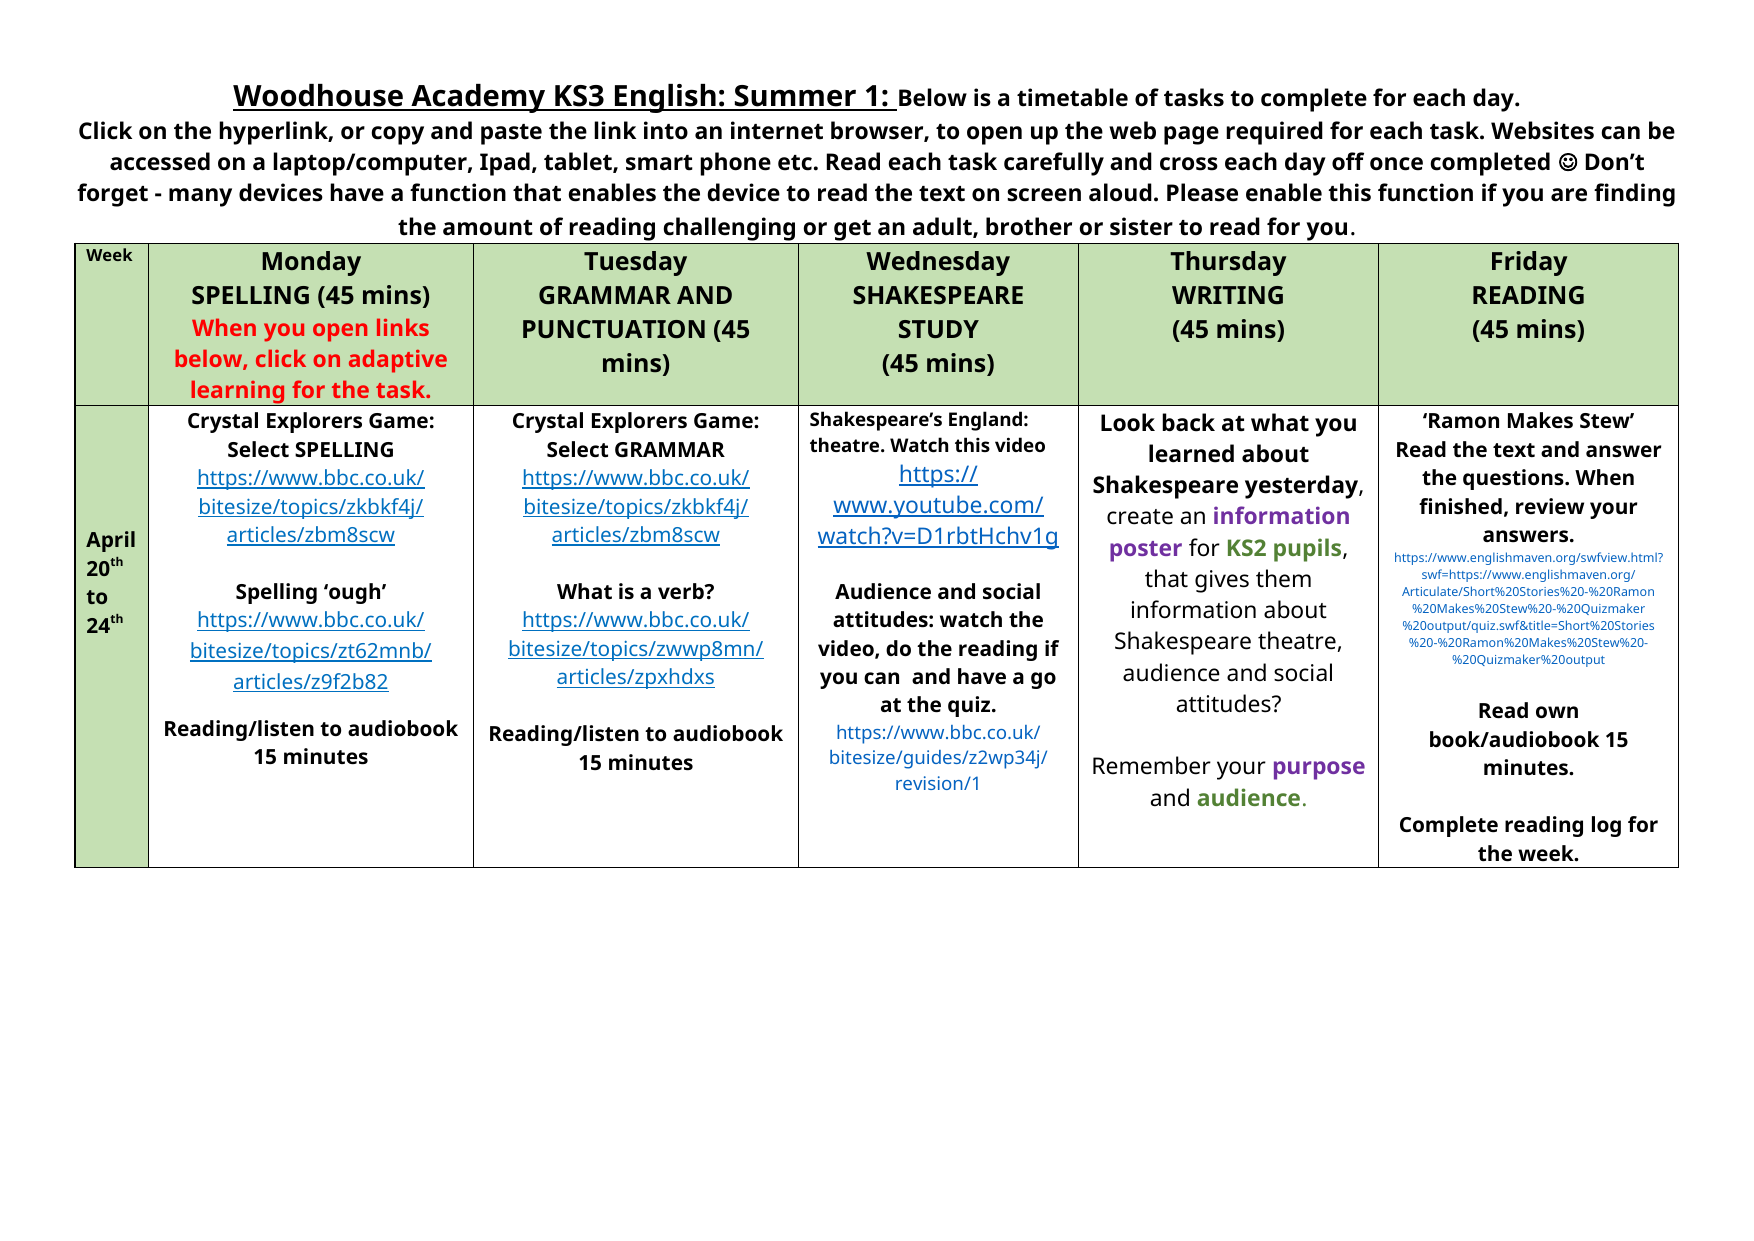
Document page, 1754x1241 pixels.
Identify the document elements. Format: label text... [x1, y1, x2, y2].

table_header Wednesday SHAKESPEARE STUDY (45 mins) [799, 244, 1078, 405]
table_header Thursday WRITING (45 mins) [1079, 244, 1378, 405]
table_header Week [76, 244, 148, 405]
table_cell April 20th to 24th [76, 406, 148, 867]
table_header Friday READING (45 mins) [1379, 244, 1678, 405]
table_cell Crystal Explorers Game: Select SPELLING https://www.bbc.co.uk/bitesize/topics/zkbkf4j/articles/zbm8scw Spelling ‘ough’ https://www.bbc.co.uk/bitesize/topics/zt62mnb/articles/z9f2b82 Reading/listen to audiobook 15 minutes [149, 406, 473, 867]
text Woodhouse Academy KS3 English: Summer 1: Below is a timetable of tasks to complete for each day. [75, 75, 1679, 115]
table_cell Shakespeare’s England: theatre. Watch this video https://www.youtube.com/watch?v=D1rbtHchv1g Audience and social attitudes: watch the video, do the reading if you can and have a go at the quiz. https://www.bbc.co.uk/bitesize/guides/z2wp34j/revision/1 [799, 406, 1078, 867]
text Click on the hyperlink, or copy and paste the link into an internet browser, to open up the web page required for each task. Websites can be accessed on a laptop/computer, Ipad, tablet, smart phone etc. Read each task carefully and cross each day off once completed Don’t forget - many devices have a function that enables the device to read the text on screen aloud. Please enable this function if you are finding the amount of reading challenging or get an adult, brother or sister to read for you. [75, 115, 1679, 242]
table_header Monday SPELLING (45 mins) When you open links below, click on adaptive learning for the task. [149, 244, 473, 405]
table_cell Look back at what you learned about Shakespeare yesterday, create an information poster for KS2 pupils, that gives them information about Shakespeare theatre, audience and social attitudes? Remember your purpose and audience. [1079, 406, 1378, 867]
table_cell ‘Ramon Makes Stew’ Read the text and answer the questions. When finished, review your answers. https://www.englishmaven.org/swfview.html?swf=https://www.englishmaven.org/Articulate/Short%20Stories%20-%20Ramon%20Makes%20Stew%20-%20Quizmaker%20output/quiz.swf&title=Short%20Stories%20-%20Ramon%20Makes%20Stew%20-%20Quizmaker%20output Read own book/audiobook 15 minutes. Complete reading log for the week. [1379, 406, 1678, 867]
table_header Tuesday GRAMMAR AND PUNCTUATION (45 mins) [474, 244, 798, 405]
table_cell Crystal Explorers Game: Select GRAMMAR https://www.bbc.co.uk/bitesize/topics/zkbkf4j/articles/zbm8scw What is a verb? https://www.bbc.co.uk/bitesize/topics/zwwp8mn/articles/zpxhdxs Reading/listen to audiobook 15 minutes [474, 406, 798, 867]
